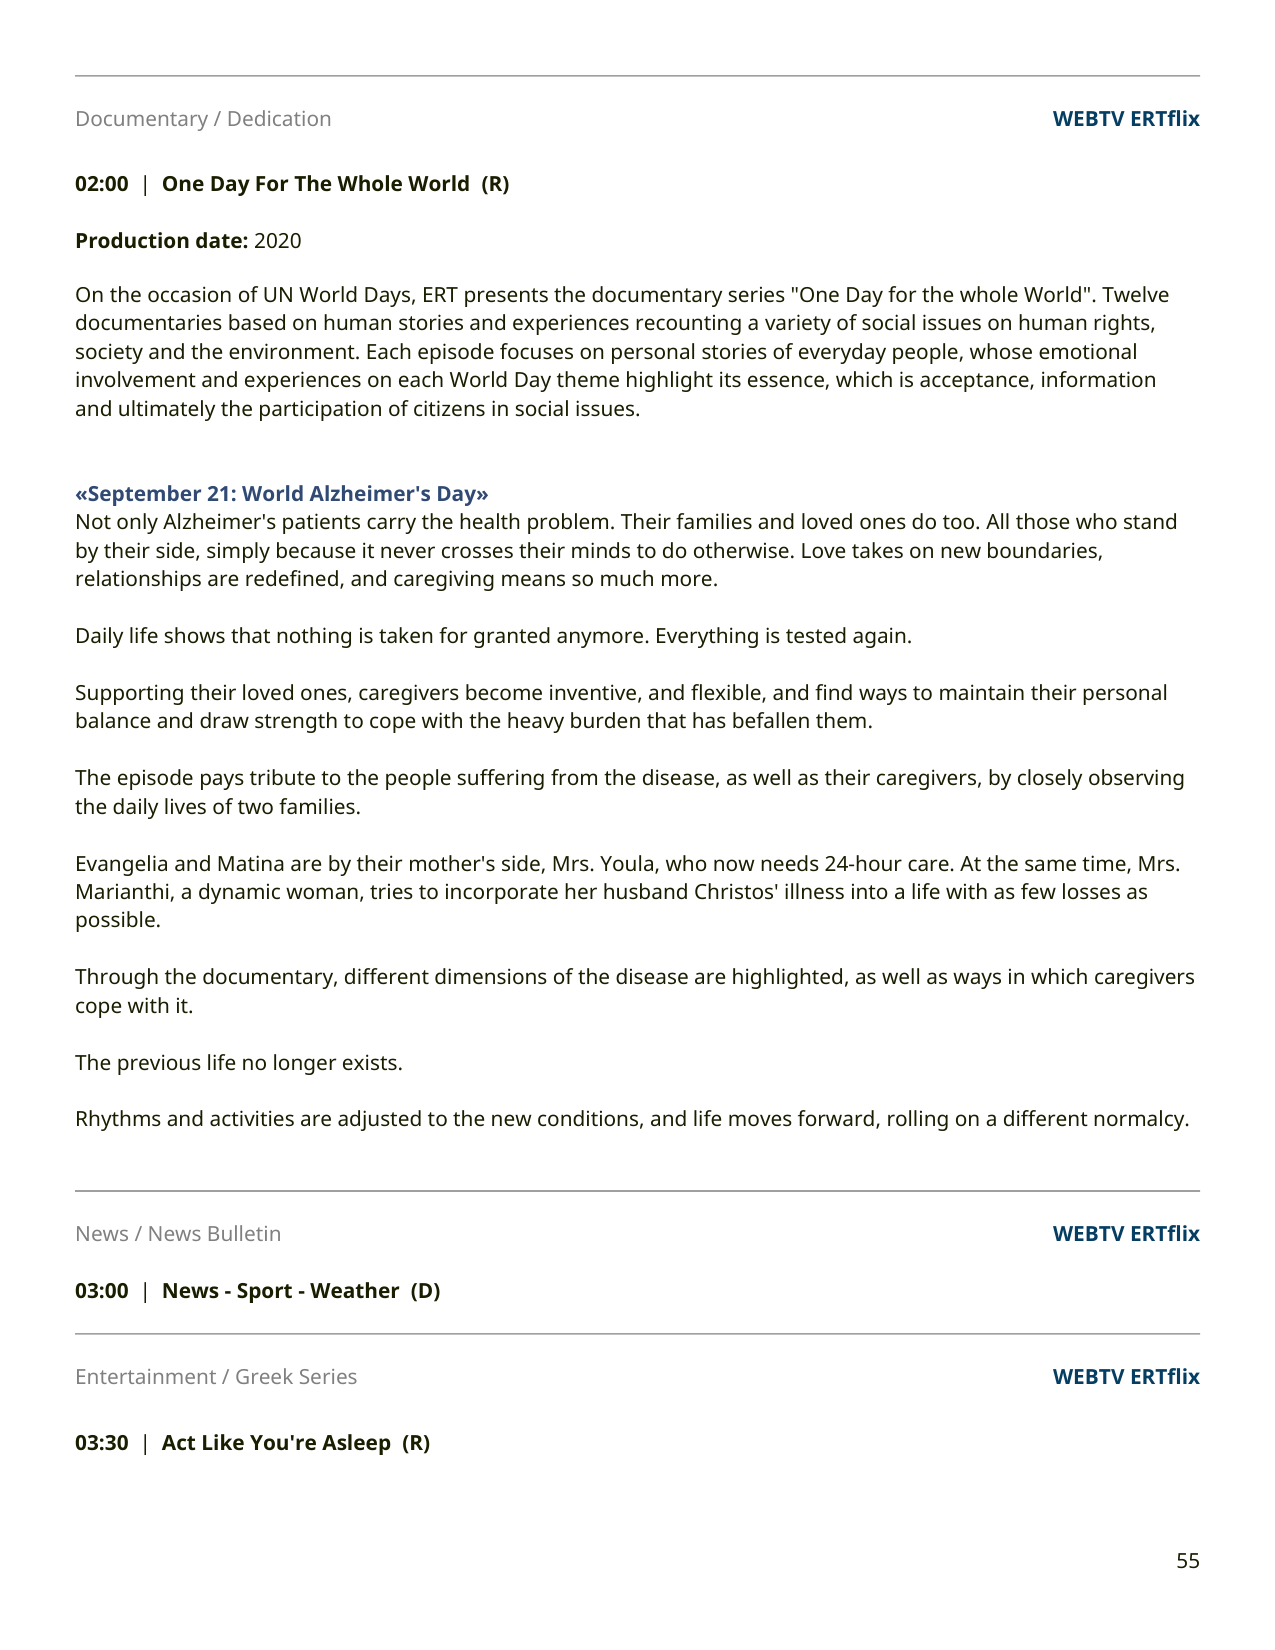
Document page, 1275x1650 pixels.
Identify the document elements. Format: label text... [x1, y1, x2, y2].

table_header WEBTV ERTflix [638, 104, 1200, 132]
text 03:00 | News - Sport - Weather (D) [75, 1247, 1200, 1333]
table_header Documentary / Dedication [75, 104, 637, 132]
text 02:00 | One Day For The Whole World (R) Production date: 2020 [75, 132, 1200, 255]
table_header News / News Bulletin [75, 1219, 637, 1247]
table_header WEBTV ERTflix [638, 1362, 1200, 1390]
table_header WEBTV ERTflix [638, 1219, 1200, 1247]
table_header Entertainment / Greek Series [75, 1362, 637, 1390]
text «September 21: World Alzheimer's Day» [75, 422, 1200, 507]
text 03:30 | Act Like You're Asleep (R) [75, 1390, 1200, 1485]
text Not only Alzheimer's patients carry the health problem. Their families and loved ones do too. All those who stand by their side, simply because it never crosses their minds to do otherwise. Love takes on new boundaries, relationships are redefined, and caregiving means so much more. Daily life shows that nothing is taken for granted anymore. Everything is tested again. Supporting their loved ones, caregivers become inventive, and flexible, and find ways to maintain their personal balance and draw strength to cope with the heavy burden that has befallen them. The episode pays tribute to the people suffering from the disease, as well as their caregivers, by closely observing the daily lives of two families. Evangelia and Matina are by their mother's side, Mrs. Youla, who now needs 24-hour care. At the same time, Mrs. Marianthi, a dynamic woman, tries to incorporate her husband Christos' illness into a life with as few losses as possible. Through the documentary, different dimensions of the disease are highlighted, as well as ways in which caregivers cope with it. The previous life no longer exists. Rhythms and activities are adjusted to the new conditions, and life moves forward, rolling on a different normalcy. [75, 507, 1200, 1133]
text On the occasion of UN World Days, ERT presents the documentary series "One Day for the whole World". Twelve documentaries based on human stories and experiences recounting a variety of social issues on human rights, society and the environment. Each episode focuses on personal stories of everyday people, whose emotional involvement and experiences on each World Day theme highlight its essence, which is acceptance, information and ultimately the participation of citizens in social issues. [75, 280, 1200, 422]
